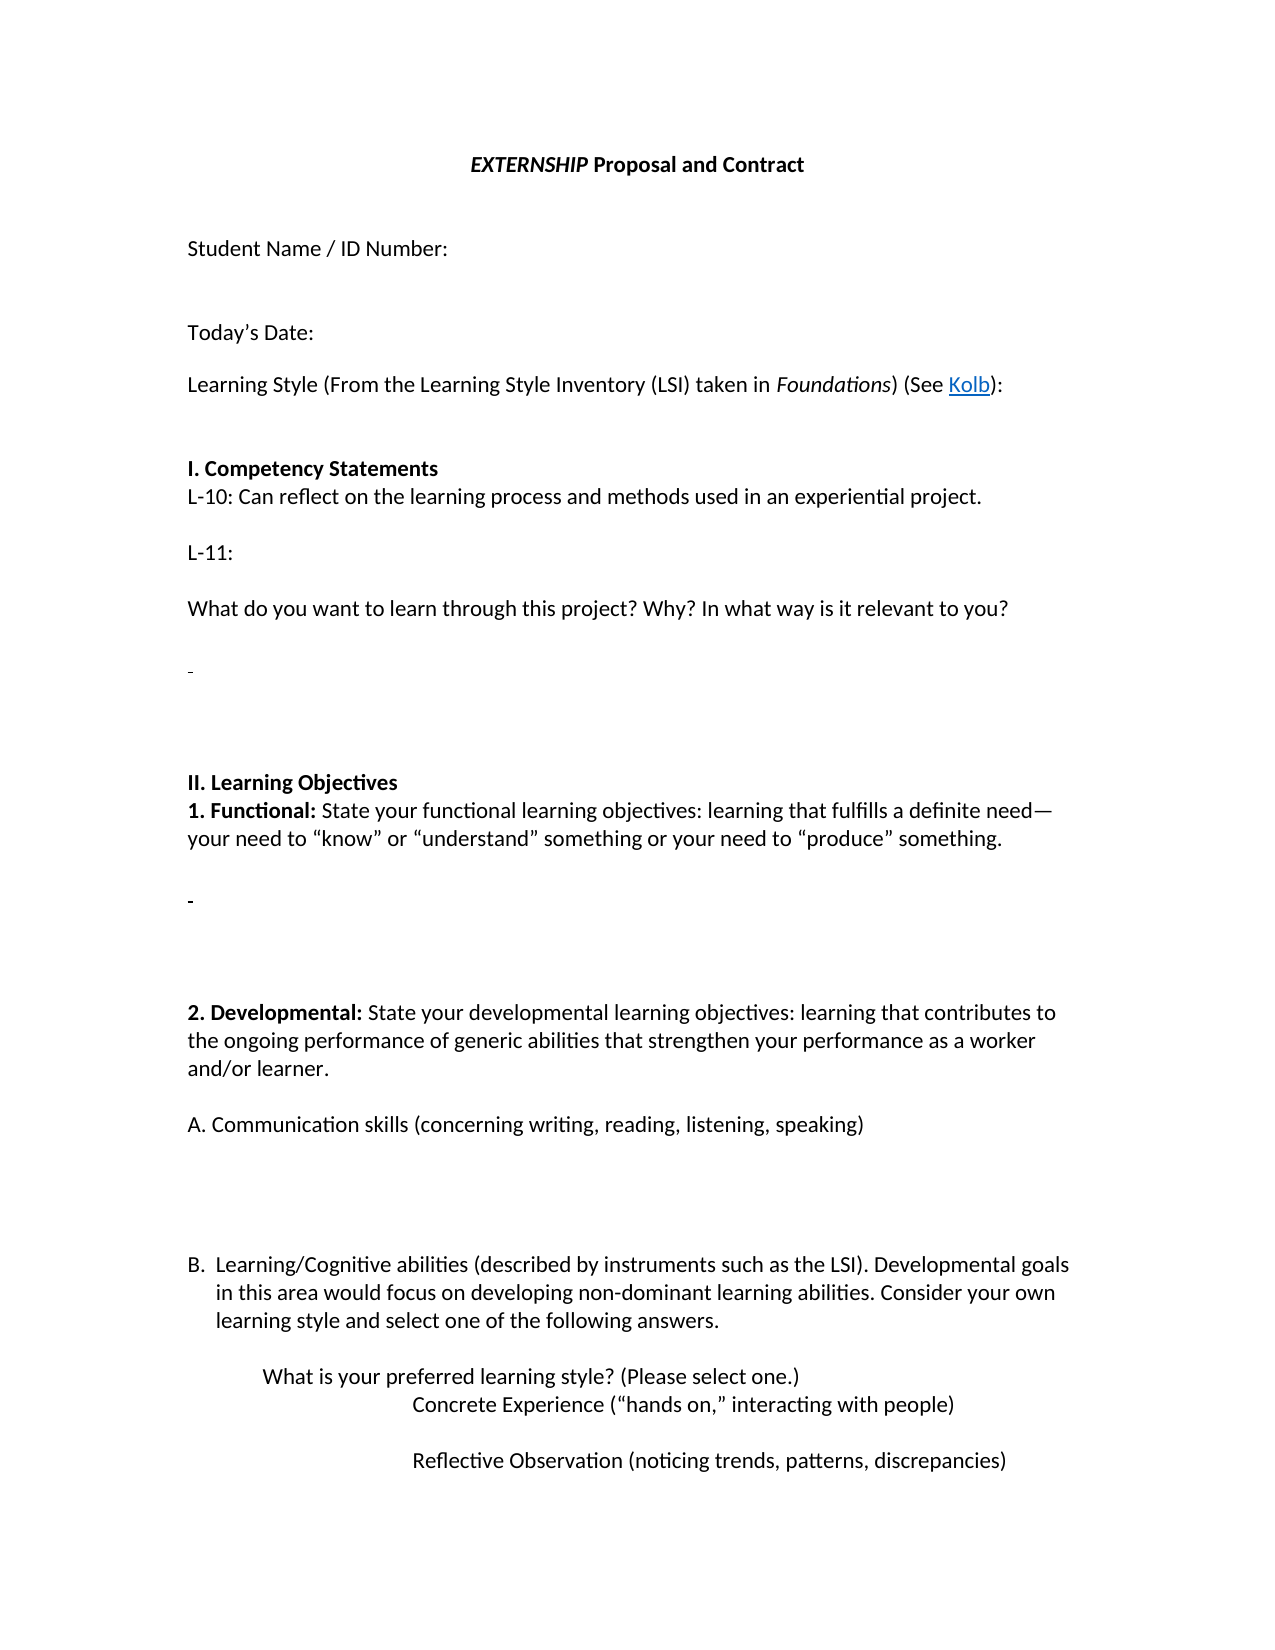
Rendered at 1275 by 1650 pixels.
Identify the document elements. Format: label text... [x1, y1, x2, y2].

text L-10: Can reflect on the learning process and methods used in an experiential project. [187, 482, 1087, 510]
text Reflective Observation (noticing trends, patterns, discrepancies) [187, 1446, 1087, 1474]
text What do you want to learn through this project? Why? In what way is it relevant to you? [187, 594, 1087, 622]
text Today’s Date: [187, 318, 1087, 370]
text II. Learning Objectives [187, 768, 1087, 796]
text B. Learning/Cognitive abilities (described by instruments such as the LSI). Developmental goals in this area would focus on developing non-dominant learning abilities. Consider your own learning style and select one of the following answers. [187, 1250, 1087, 1334]
text L-11: [187, 538, 1087, 566]
text 1. Functional: State your functional learning objectives: learning that fulfills a definite need—your need to “know” or “understand” something or your need to “produce” something. [187, 796, 1087, 852]
text What is your preferred learning style? (Please select one.) [187, 1362, 1087, 1390]
text Learning Style (From the Learning Style Inventory (LSI) taken in Foundations) (See Kolb): [187, 370, 1087, 398]
text Concrete Experience (“hands on,” interacting with people) [187, 1390, 1087, 1418]
text 2. Developmental: State your developmental learning objectives: learning that contributes to the ongoing performance of generic abilities that strengthen your performance as a worker and/or learner. [187, 998, 1087, 1082]
text EXTERNSHIP Proposal and Contract [187, 150, 1087, 178]
text I. Competency Statements [187, 454, 1087, 482]
text A. Communication skills (concerning writing, reading, listening, speaking) [187, 1110, 1087, 1138]
text Student Name / ID Number: [187, 234, 1087, 262]
